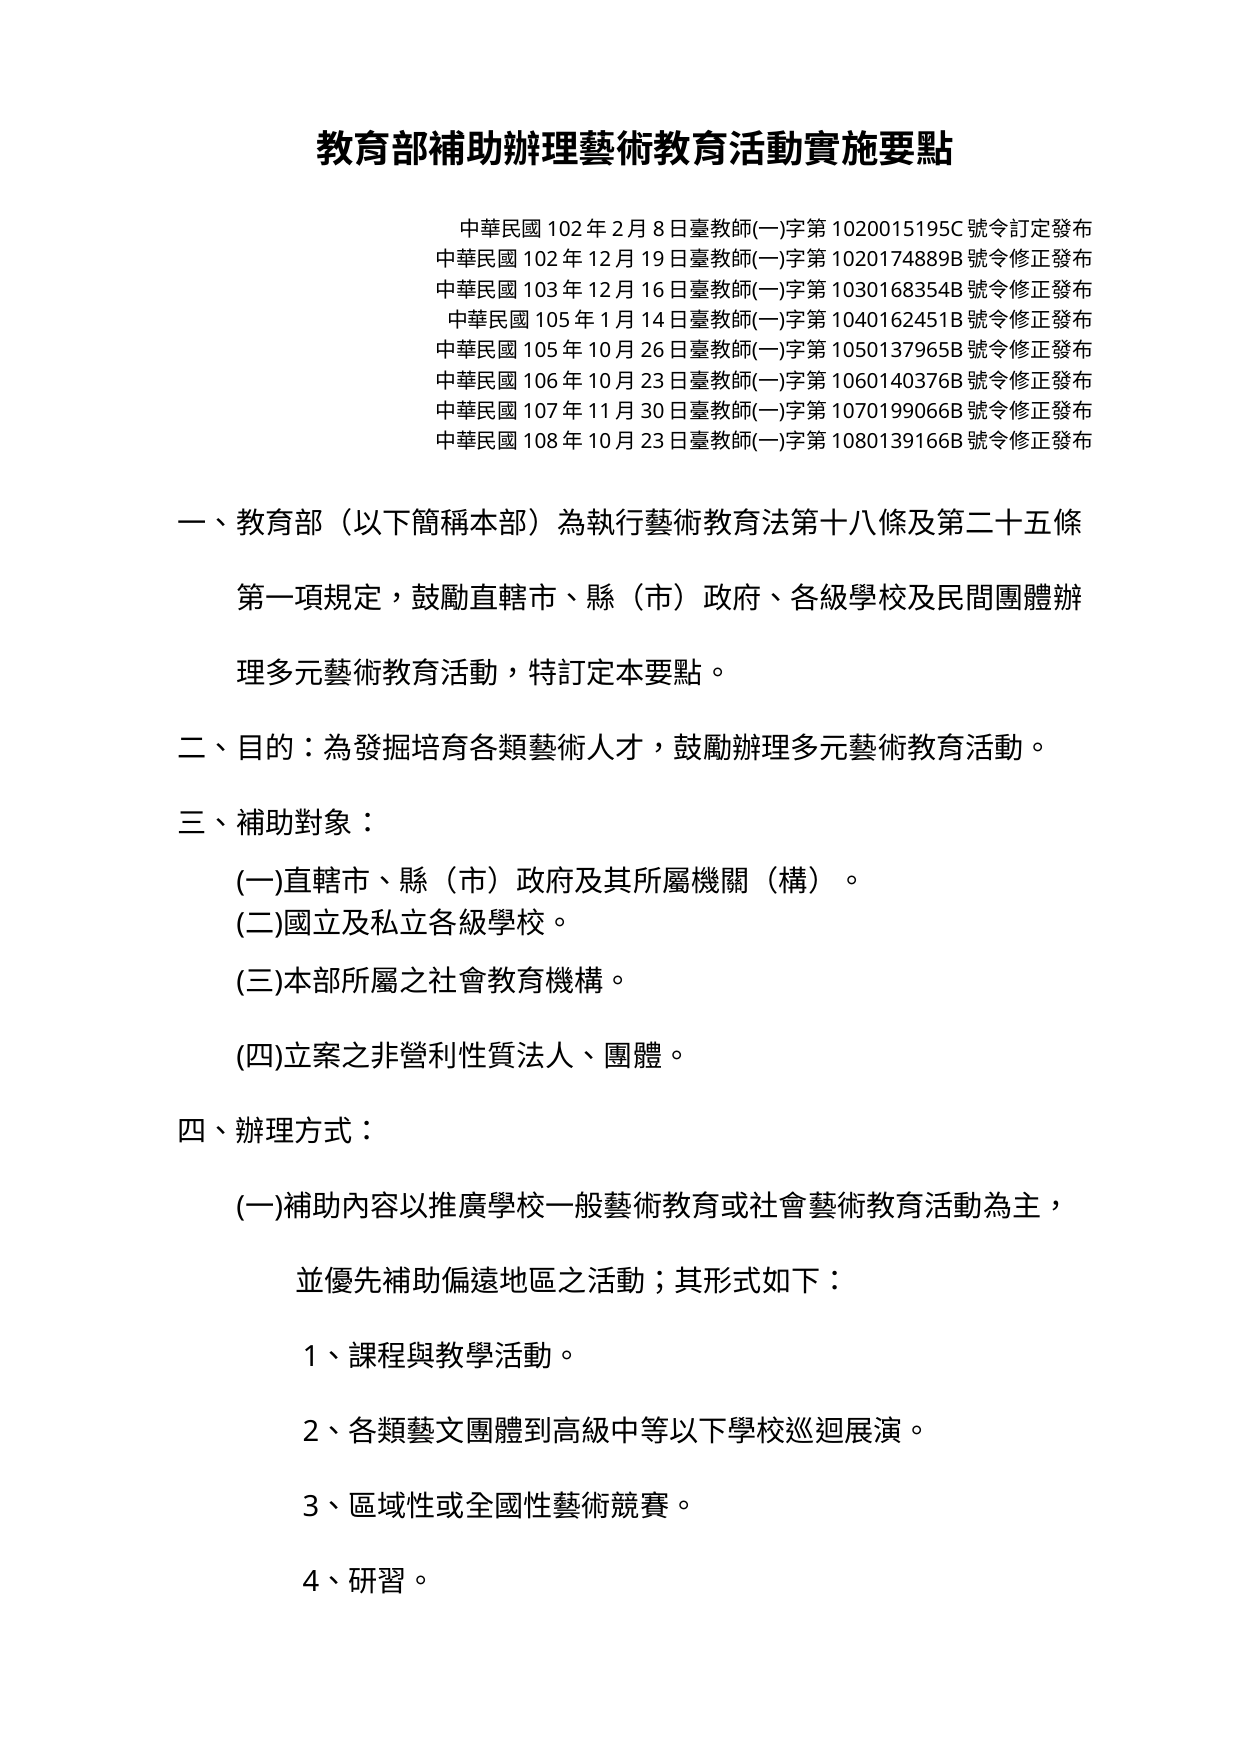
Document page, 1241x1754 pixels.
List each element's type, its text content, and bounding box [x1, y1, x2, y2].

text 3、區域性或全國性藝術競賽。 [302, 1467, 1092, 1542]
text 四、辦理方式： [177, 1092, 1092, 1167]
text (二)國立及私立各級學校。 [236, 900, 1092, 942]
text 教育部補助辦理藝術教育活動實施要點 [177, 108, 1092, 183]
text 2、各類藝文團體到高級中等以下學校巡迴展演。 [302, 1392, 1092, 1467]
text 中華民國102年2月8日臺教師(一)字第號令訂定發布 [177, 212, 1092, 243]
list 補助對象： [177, 783, 1092, 858]
text 中華民國105年10月26日臺教師(一)字第1050137965B號令修正發布 [177, 334, 1092, 364]
text (一)補助內容以推廣學校一般藝術教育或社會藝術教育活動為主，並優先補助偏遠地區之活動；其形式如下： [236, 1167, 1092, 1317]
text (三)本部所屬之社會教育機構。 [236, 942, 1092, 1017]
text 中華民國102年12月19日臺教師(一)字第1020174889B號令修正發布 [177, 243, 1092, 273]
list 教育部（以下簡稱本部）為執行藝術教育法第十八條及第二十五條第一項規定，鼓勵直轄市、縣（市）政府、各級學校及民間團體辦理多元藝術教育活動，特訂定本要點。 [177, 483, 1092, 708]
text 中華民國105年1月14日臺教師(一)字第1040162451B號令修正發布 [177, 303, 1092, 334]
text 中華民國106年10月23日臺教師(一)字第1060140376B號令修正發布 [177, 364, 1092, 394]
text 中華民國107年11月30日臺教師(一)字第1070199066B號令修正發布 [177, 394, 1092, 424]
text 中華民國103年12月16日臺教師(一)字第1030168354B號令修正發布 [177, 273, 1092, 303]
list 目的：為發掘培育各類藝術人才，鼓勵辦理多元藝術教育活動。 [177, 708, 1092, 783]
text 中華民國108年10月23日臺教師(一)字第1080139166B號令修正發布 [177, 424, 1092, 455]
text 1、課程與教學活動。 [302, 1317, 1092, 1392]
text 4、研習。 [302, 1542, 1092, 1617]
text (四)立案之非營利性質法人、團體。 [236, 1017, 1092, 1092]
text (一)直轄市、縣（市）政府及其所屬機關（構）。 [236, 858, 1092, 900]
